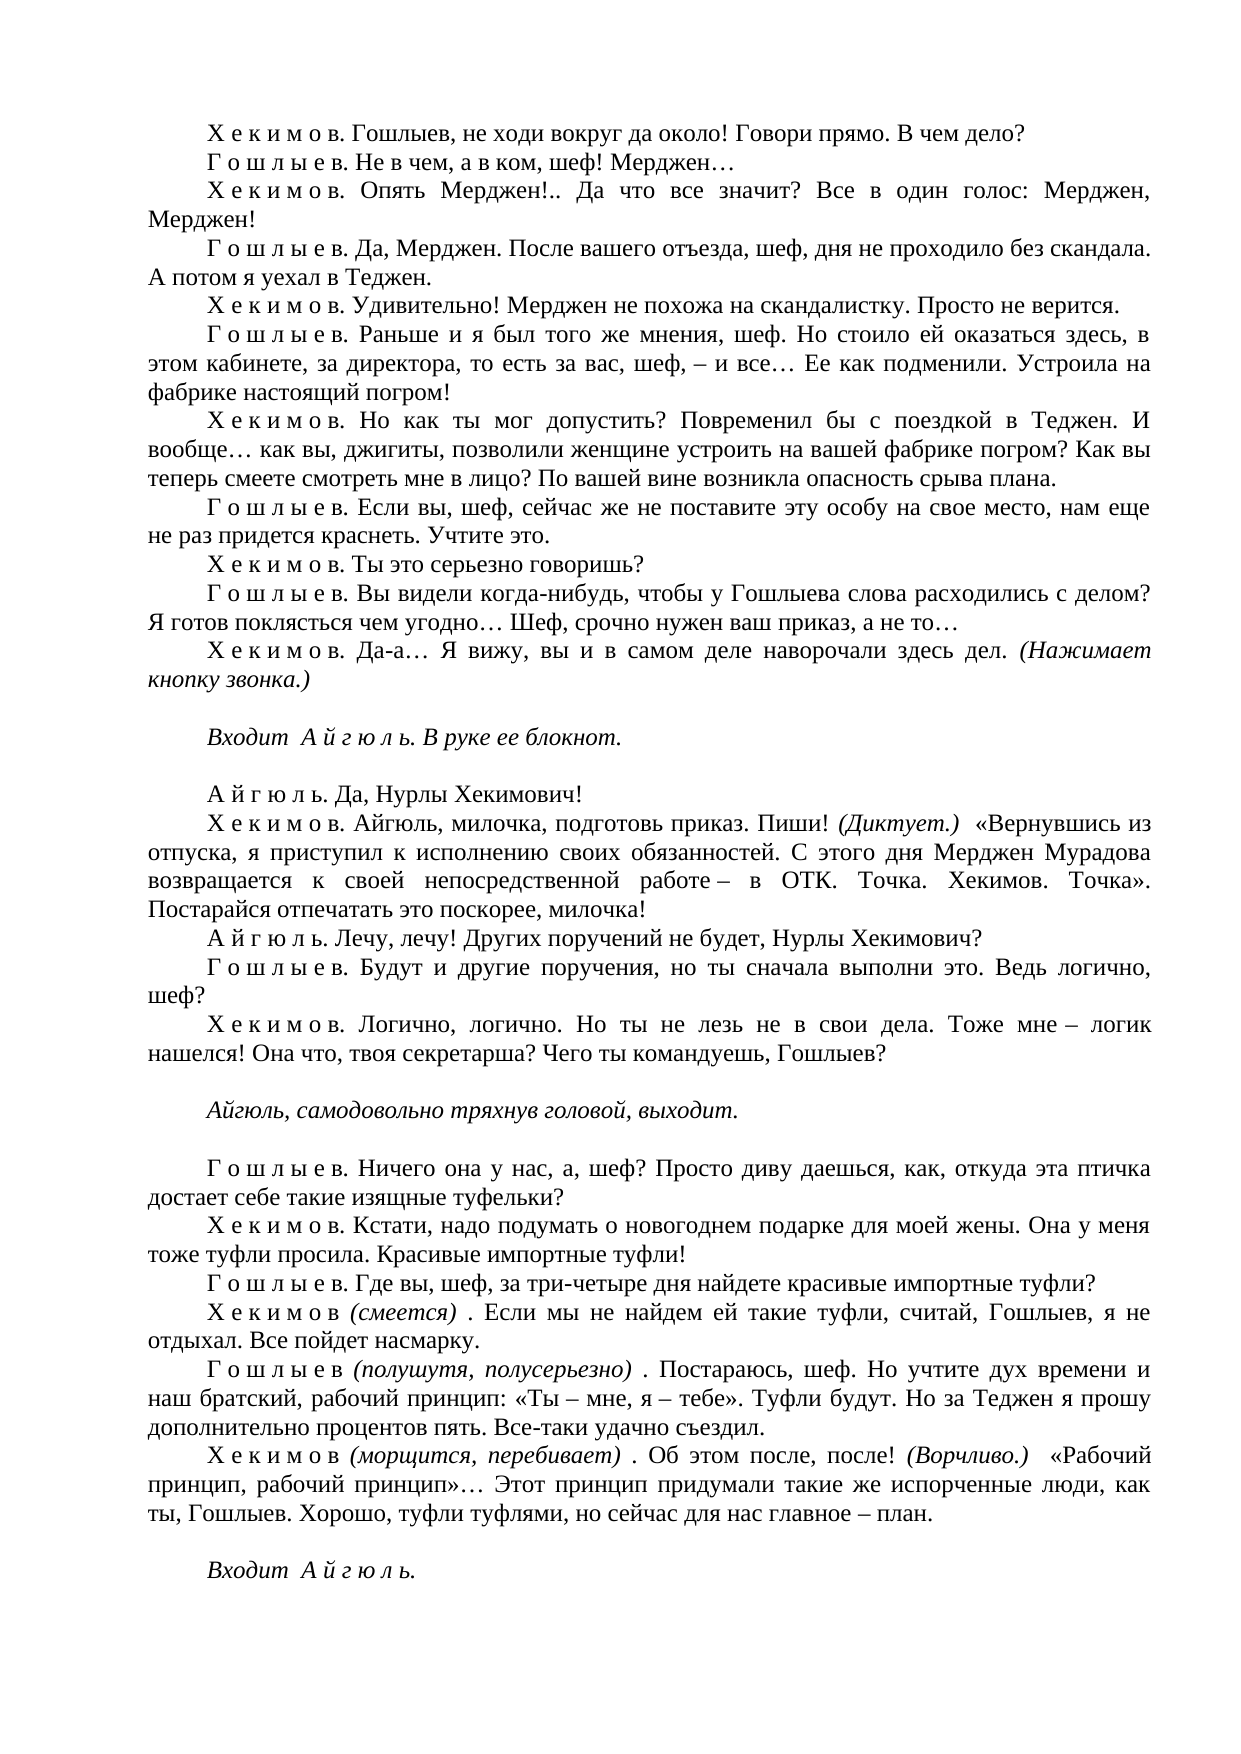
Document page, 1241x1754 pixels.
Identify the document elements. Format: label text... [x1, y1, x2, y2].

text Х е к и м о в. Гошлыев, не ходи вокруг да около! Говори прямо. В чем дело? [148, 118, 1152, 147]
text Айгюль, самодовольно тряхнув головой, выходит. [148, 1096, 1152, 1124]
text Г о ш л ы е в. Не в чем, а в ком, шеф! Мерджен… [148, 147, 1152, 176]
text Входит А й г ю л ь. [148, 1556, 1152, 1584]
text Х е к и м о в. Айгюль, милочка, подготовь приказ. Пиши! (Диктует.) «Вернувшись из отпуска, я приступил к исполнению своих обязанностей. С этого дня Мерджен Мурадова возвращается к своей непосредственной работе – в ОТК. Точка. Хекимов. Точка». Постарайся отпечатать это поскорее, милочка! [148, 808, 1152, 923]
text Г о ш л ы е в (полушутя, полусерьезно) . Постараюсь, шеф. Но учтите дух времени и наш братский, рабочий принцип: «Ты – мне, я – тебе». Туфли будут. Но за Теджен я прошу дополнительно процентов пять. Все-таки удачно съездил. [148, 1354, 1152, 1441]
text Входит А й г ю л ь. В руке ее блокнот. [148, 722, 1152, 751]
text Х е к и м о в. Кстати, надо подумать о новогоднем подарке для моей жены. Она у меня тоже туфли просила. Красивые импортные туфли! [148, 1211, 1152, 1268]
text Г о ш л ы е в. Будут и другие поручения, но ты сначала выполни это. Ведь логично, шеф? [148, 952, 1152, 1009]
text Г о ш л ы е в. Да, Мерджен. После вашего отъезда, шеф, дня не проходило без скандала. А потом я уехал в Теджен. [148, 233, 1152, 291]
text Х е к и м о в. Но как ты мог допустить? Повременил бы с поездкой в Теджен. И вообще… как вы, джигиты, позволили женщине устроить на вашей фабрике погром? Как вы теперь смеете смотреть мне в лицо? По вашей вине возникла опасность срыва плана. [148, 406, 1152, 492]
text Х е к и м о в. Ты это серьезно говоришь? [148, 549, 1152, 578]
text А й г ю л ь. Да, Нурлы Хекимович! [148, 779, 1152, 808]
text Х е к и м о в. Опять Мерджен!.. Да что все значит? Все в один голос: Мерджен, Мерджен! [148, 176, 1152, 233]
text Г о ш л ы е в. Раньше и я был того же мнения, шеф. Но стоило ей оказаться здесь, в этом кабинете, за директора, то есть за вас, шеф, – и все… Ее как подменили. Устроила на фабрике настоящий погром! [148, 319, 1152, 406]
text Х е к и м о в. Удивительно! Мерджен не похожа на скандалистку. Просто не верится. [148, 291, 1152, 319]
text Х е к и м о в. Логично, логично. Но ты не лезь не в свои дела. Тоже мне – логик нашелся! Она что, твоя секретарша? Чего ты командуешь, Гошлыев? [148, 1009, 1152, 1067]
text Г о ш л ы е в. Вы видели когда-нибудь, чтобы у Гошлыева слова расходились с делом? Я готов поклясться чем угодно… Шеф, срочно нужен ваш приказ, а не то… [148, 578, 1152, 636]
text Г о ш л ы е в. Где вы, шеф, за три-четыре дня найдете красивые импортные туфли? [148, 1268, 1152, 1297]
text Х е к и м о в (морщится, перебивает) . Об этом после, после! (Ворчливо.) «Рабочий принцип, рабочий принцип»… Этот принцип придумали такие же испорченные люди, как ты, Гошлыев. Хорошо, туфли туфлями, но сейчас для нас главное – план. [148, 1441, 1152, 1527]
text Г о ш л ы е в. Ничего она у нас, а, шеф? Просто диву даешься, как, откуда эта птичка достает себе такие изящные туфельки? [148, 1153, 1152, 1211]
text Х е к и м о в (смеется) . Если мы не найдем ей такие туфли, считай, Гошлыев, я не отдыхал. Все пойдет насмарку. [148, 1297, 1152, 1354]
text Х е к и м о в. Да-а… Я вижу, вы и в самом деле наворочали здесь дел. (Нажимает кнопку звонка.) [148, 636, 1152, 693]
text А й г ю л ь. Лечу, лечу! Других поручений не будет, Нурлы Хекимович? [148, 923, 1152, 952]
text Г о ш л ы е в. Если вы, шеф, сейчас же не поставите эту особу на свое место, нам еще не раз придется краснеть. Учтите это. [148, 492, 1152, 549]
